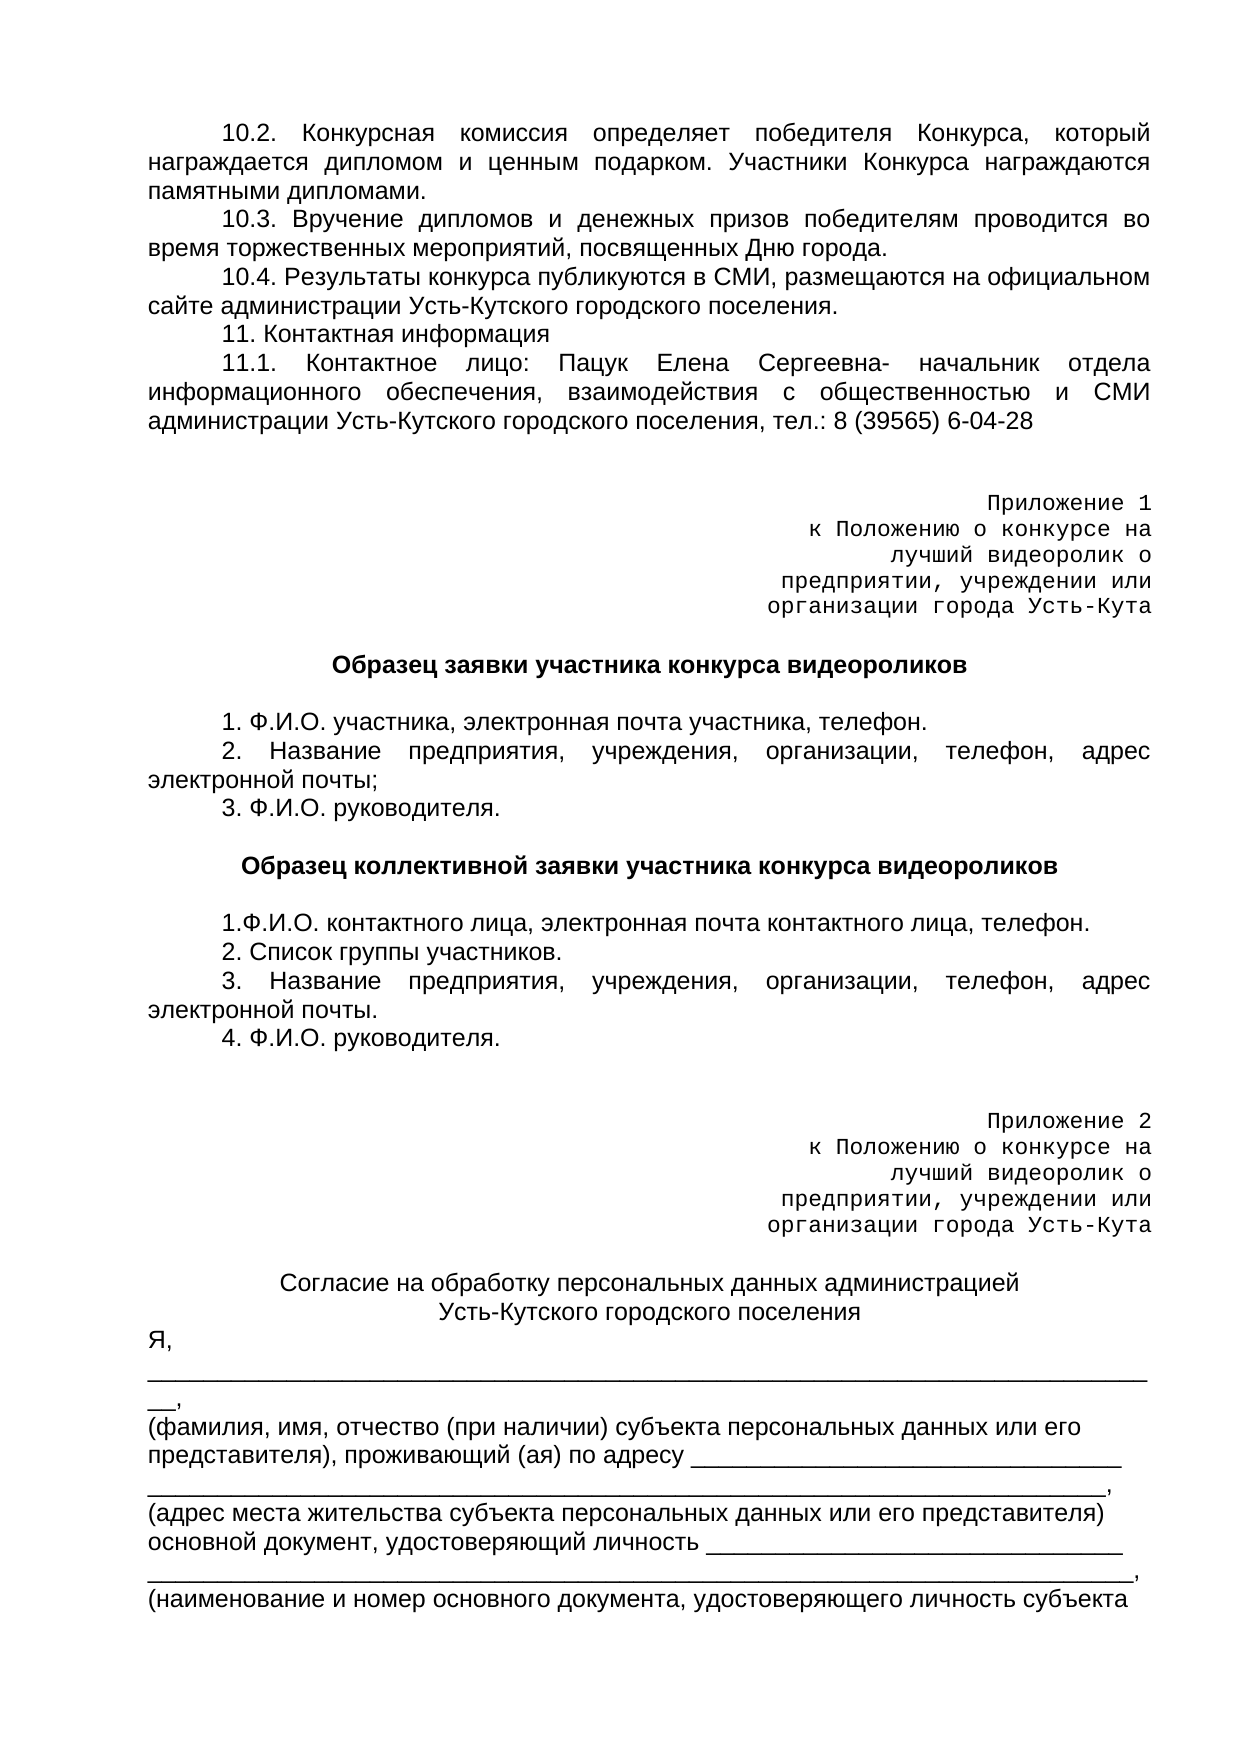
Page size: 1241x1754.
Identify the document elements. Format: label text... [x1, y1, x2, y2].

text 2. Название предприятия, учреждения, организации, телефон, адрес электронной почты; [148, 736, 1152, 793]
text Приложение 2 [738, 1109, 1152, 1136]
text _______________________________________________________________________, [148, 1556, 1152, 1584]
text Приложение 1 [738, 491, 1152, 517]
text Образец заявки участника конкурса видеороликов [148, 649, 1152, 678]
text Усть-Кутского городского поселения [148, 1297, 1152, 1326]
text (фамилия, имя, отчество (при наличии) субъекта персональных данных или его [148, 1412, 1152, 1441]
text 10.2. Конкурсная комиссия определяет победителя Конкурса, который награждается дипломом и ценным подарком. Участники Конкурса награждаются памятными дипломами. [148, 118, 1152, 204]
text Образец коллективной заявки участника конкурса видеороликов [148, 851, 1152, 879]
text 1. Ф.И.О. участника, электронная почта участника, телефон. [148, 707, 1152, 736]
text _____________________________________________________________________, [148, 1469, 1152, 1498]
text 2. Список группы участников. [148, 937, 1152, 966]
text 4. Ф.И.О. руководителя. [148, 1023, 1152, 1052]
text к Положению о конкурсе на лучший видеоролик о предприятии, учреждении или организации города Усть-Кута [738, 517, 1152, 621]
text основной документ, удостоверяющий личность ______________________________ [148, 1527, 1152, 1556]
text 3. Ф.И.О. руководителя. [148, 793, 1152, 822]
text 11.1. Контактное лицо: Пацук Елена Сергеевна- начальник отдела информационного обеспечения, взаимодействия с общественностью и СМИ администрации Усть-Кутского городского поселения, тел.: 8 (39565) 6-04-28 [148, 348, 1152, 434]
text Согласие на обработку персональных данных администрацией [148, 1268, 1152, 1297]
text (адрес места жительства субъекта персональных данных или его представителя) [148, 1498, 1152, 1527]
text представителя), проживающий (ая) по адресу _______________________________ [148, 1441, 1152, 1469]
text Я, __________________________________________________________________________, [148, 1326, 1152, 1412]
text 11. Контактная информация [148, 319, 1152, 348]
text 1.Ф.И.О. контактного лица, электронная почта контактного лица, телефон. [148, 908, 1152, 937]
text к Положению о конкурсе на лучший видеоролик о предприятии, учреждении или организации города Усть-Кута [738, 1136, 1152, 1239]
text 3. Название предприятия, учреждения, организации, телефон, адрес электронной почты. [148, 966, 1152, 1023]
text 10.4. Результаты конкурса публикуются в СМИ, размещаются на официальном сайте администрации Усть-Кутского городского поселения. [148, 262, 1152, 319]
text 10.3. Вручение дипломов и денежных призов победителям проводится во время торжественных мероприятий, посвященных Дню города. [148, 204, 1152, 262]
text (наименование и номер основного документа, удостоверяющего личность субъекта [148, 1584, 1152, 1613]
